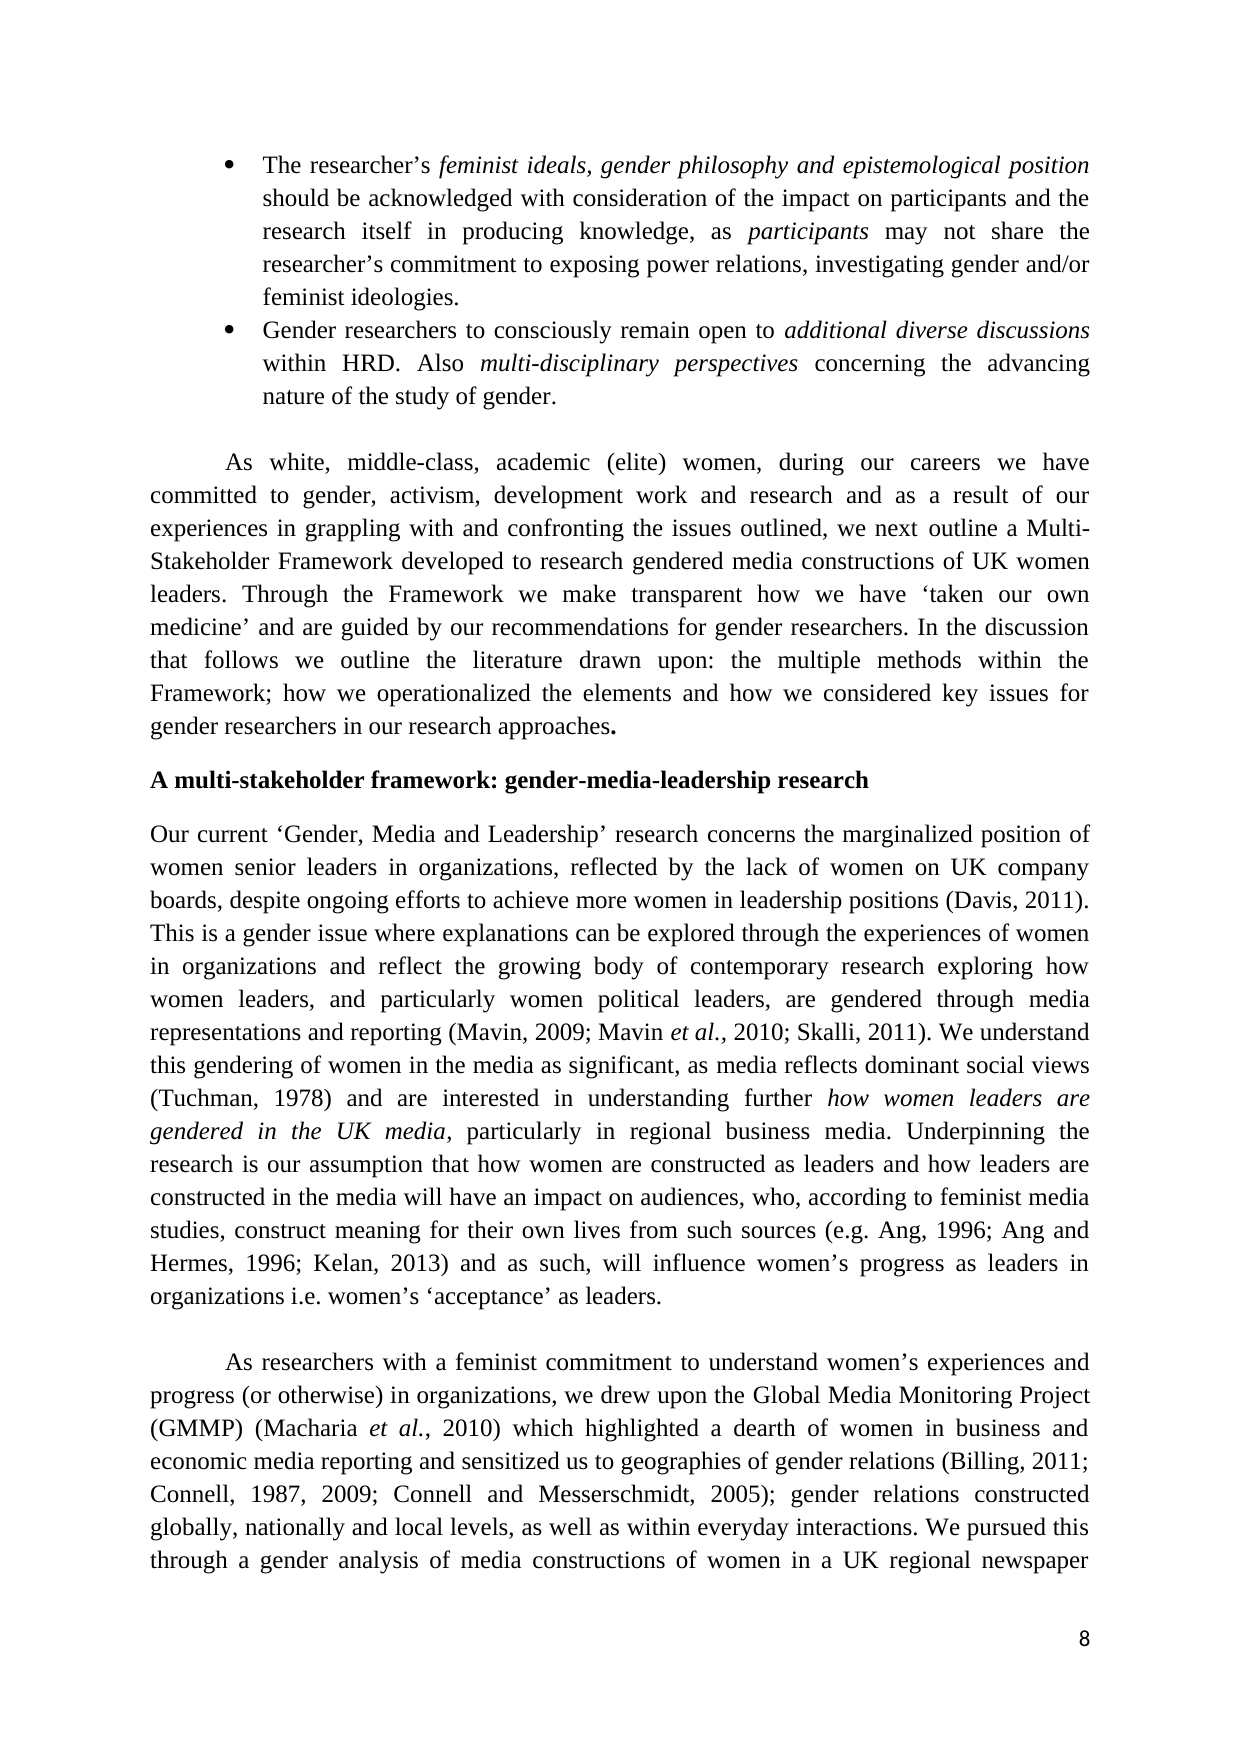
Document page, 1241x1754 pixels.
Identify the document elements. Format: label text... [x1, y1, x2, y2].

list Gender researchers to consciously remain open to additional diverse discussions within HRD. Also multi-disciplinary perspectives concerning the advancing nature of the study of gender. [225, 315, 1090, 410]
text A multi-stakeholder framework: gender-media-leadership research [150, 765, 1090, 794]
list The researcher’s feminist ideals, gender philosophy and epistemological position should be acknowledged with consideration of the impact on participants and the research itself in producing knowledge, as participants may not share the researcher’s commitment to exposing power relations, investigating gender and/or feminist ideologies. [225, 150, 1090, 311]
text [150, 1347, 1090, 1574]
text Our current ‘Gender, Media and Leadership’ research concerns the marginalized position of women senior leaders in organizations, reflected by the lack of women on UK company boards, despite ongoing efforts to achieve more women in leadership positions (Davis, 2011). This is a gender issue where explanations can be explored through the experiences of women in organizations and reflect the growing body of contemporary research exploring how women leaders, and particularly women political leaders, are gendered through media representations and reporting (Mavin, 2009; Mavin et al., 2010; Skalli, 2011). We understand this gendering of women in the media as significant, as media reflects dominant social views (Tuchman, 1978) and are interested in understanding further how women leaders are gendered in the UK media, particularly in regional business media. Underpinning the research is our assumption that how women are constructed as leaders and how leaders are constructed in the media will have an impact on audiences, who, according to feminist media studies, construct meaning for their own lives from such sources (e.g. Ang, 1996; Ang and Hermes, 1996; Kelan, 2013) and as such, will influence women’s progress as leaders in organizations i.e. women’s ‘acceptance’ as leaders. [150, 819, 1090, 1310]
text As white, middle-class, academic (elite) women, during our careers we have committed to gender, activism, development work and research and as a result of our experiences in grappling with and confronting the issues outlined, we next outline a Multi-Stakeholder Framework developed to research gendered media constructions of UK women leaders. Through the Framework we make transparent how we have ‘taken our own medicine’ and are guided by our recommendations for gender researchers. In the discussion that follows we outline the literature drawn upon: the multiple methods within the Framework; how we operationalized the elements and how we considered key issues for gender researchers in our research approaches. [150, 447, 1090, 740]
